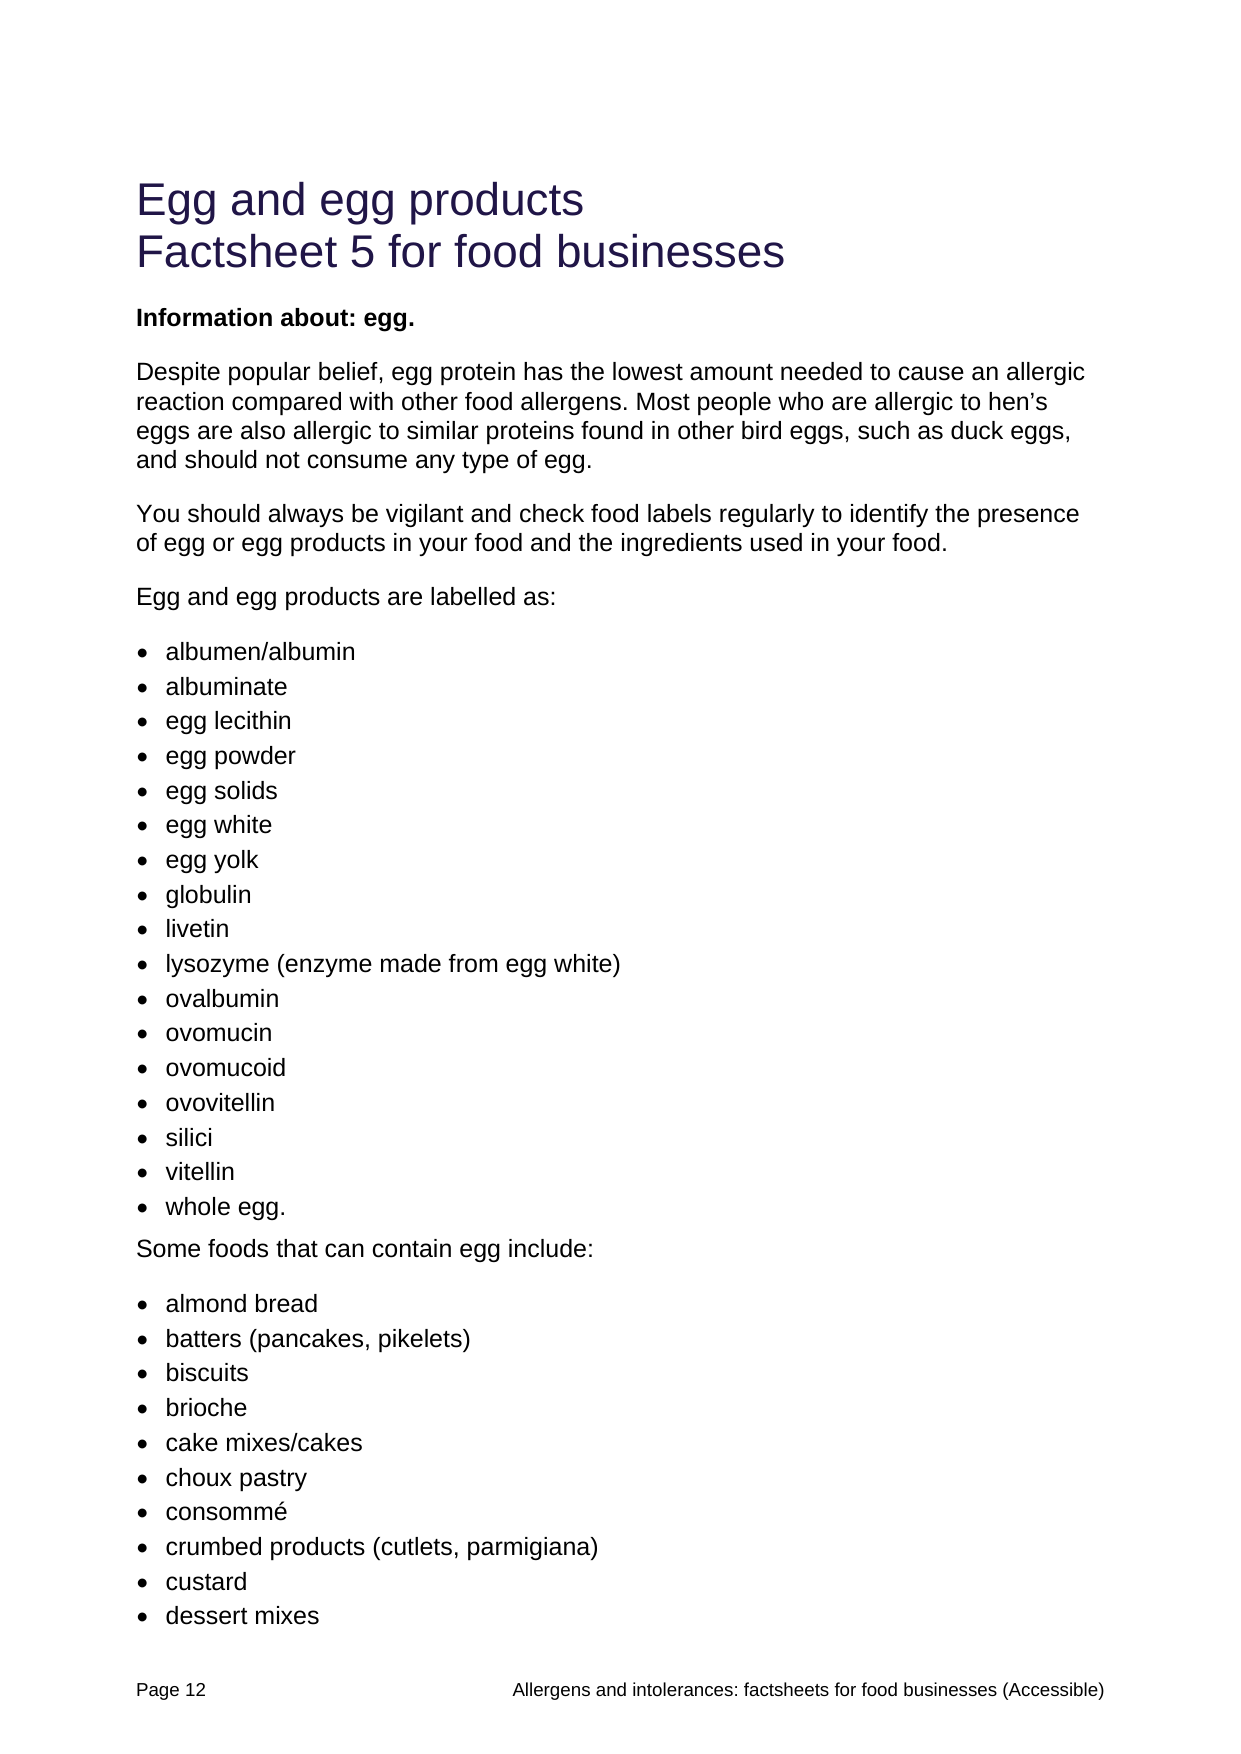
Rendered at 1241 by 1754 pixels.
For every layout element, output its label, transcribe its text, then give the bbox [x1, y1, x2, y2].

text albuminate [136, 671, 1104, 701]
text albumen/albumin [136, 636, 1104, 667]
text Egg and egg products are labelled as: [136, 582, 1104, 611]
text ovomucoid [136, 1052, 1104, 1083]
text lysozyme (enzyme made from egg white) [136, 948, 1104, 979]
text egg yolk [136, 844, 1104, 875]
text almond bread [136, 1288, 1104, 1319]
text dessert mixes [136, 1600, 1104, 1631]
text vitellin [136, 1156, 1104, 1187]
text egg powder [136, 740, 1104, 771]
text choux pastry [136, 1462, 1104, 1492]
text globulin [136, 879, 1104, 909]
text livetin [136, 913, 1104, 944]
text custard [136, 1566, 1104, 1596]
text cake mixes/cakes [136, 1427, 1104, 1457]
text ovomucin [136, 1018, 1104, 1048]
text consommé [136, 1496, 1104, 1527]
text batters (pancakes, pikelets) [136, 1323, 1104, 1353]
text Some foods that can contain egg include: [136, 1234, 1104, 1263]
text Despite popular belief, egg protein has the lowest amount needed to cause an allergic reaction compared with other food allergens. Most people who are allergic to hen’s eggs are also allergic to similar proteins found in other bird eggs, such as duck eggs, and should not consume any type of egg. [136, 357, 1104, 473]
text ovalbumin [136, 983, 1104, 1013]
text brioche [136, 1392, 1104, 1423]
text whole egg. [136, 1191, 1104, 1222]
subtitle Egg and egg products Factsheet 5 for food businesses [136, 172, 1104, 278]
text egg solids [136, 775, 1104, 805]
text silici [136, 1122, 1104, 1152]
text Information about: egg. [136, 303, 1104, 332]
text egg lecithin [136, 705, 1104, 736]
text ovovitellin [136, 1087, 1104, 1117]
text biscuits [136, 1358, 1104, 1388]
text You should always be vigilant and check food labels regularly to identify the presence of egg or egg products in your food and the ingredients used in your food. [136, 498, 1104, 557]
text crumbed products (cutlets, parmigiana) [136, 1531, 1104, 1562]
text egg white [136, 809, 1104, 840]
